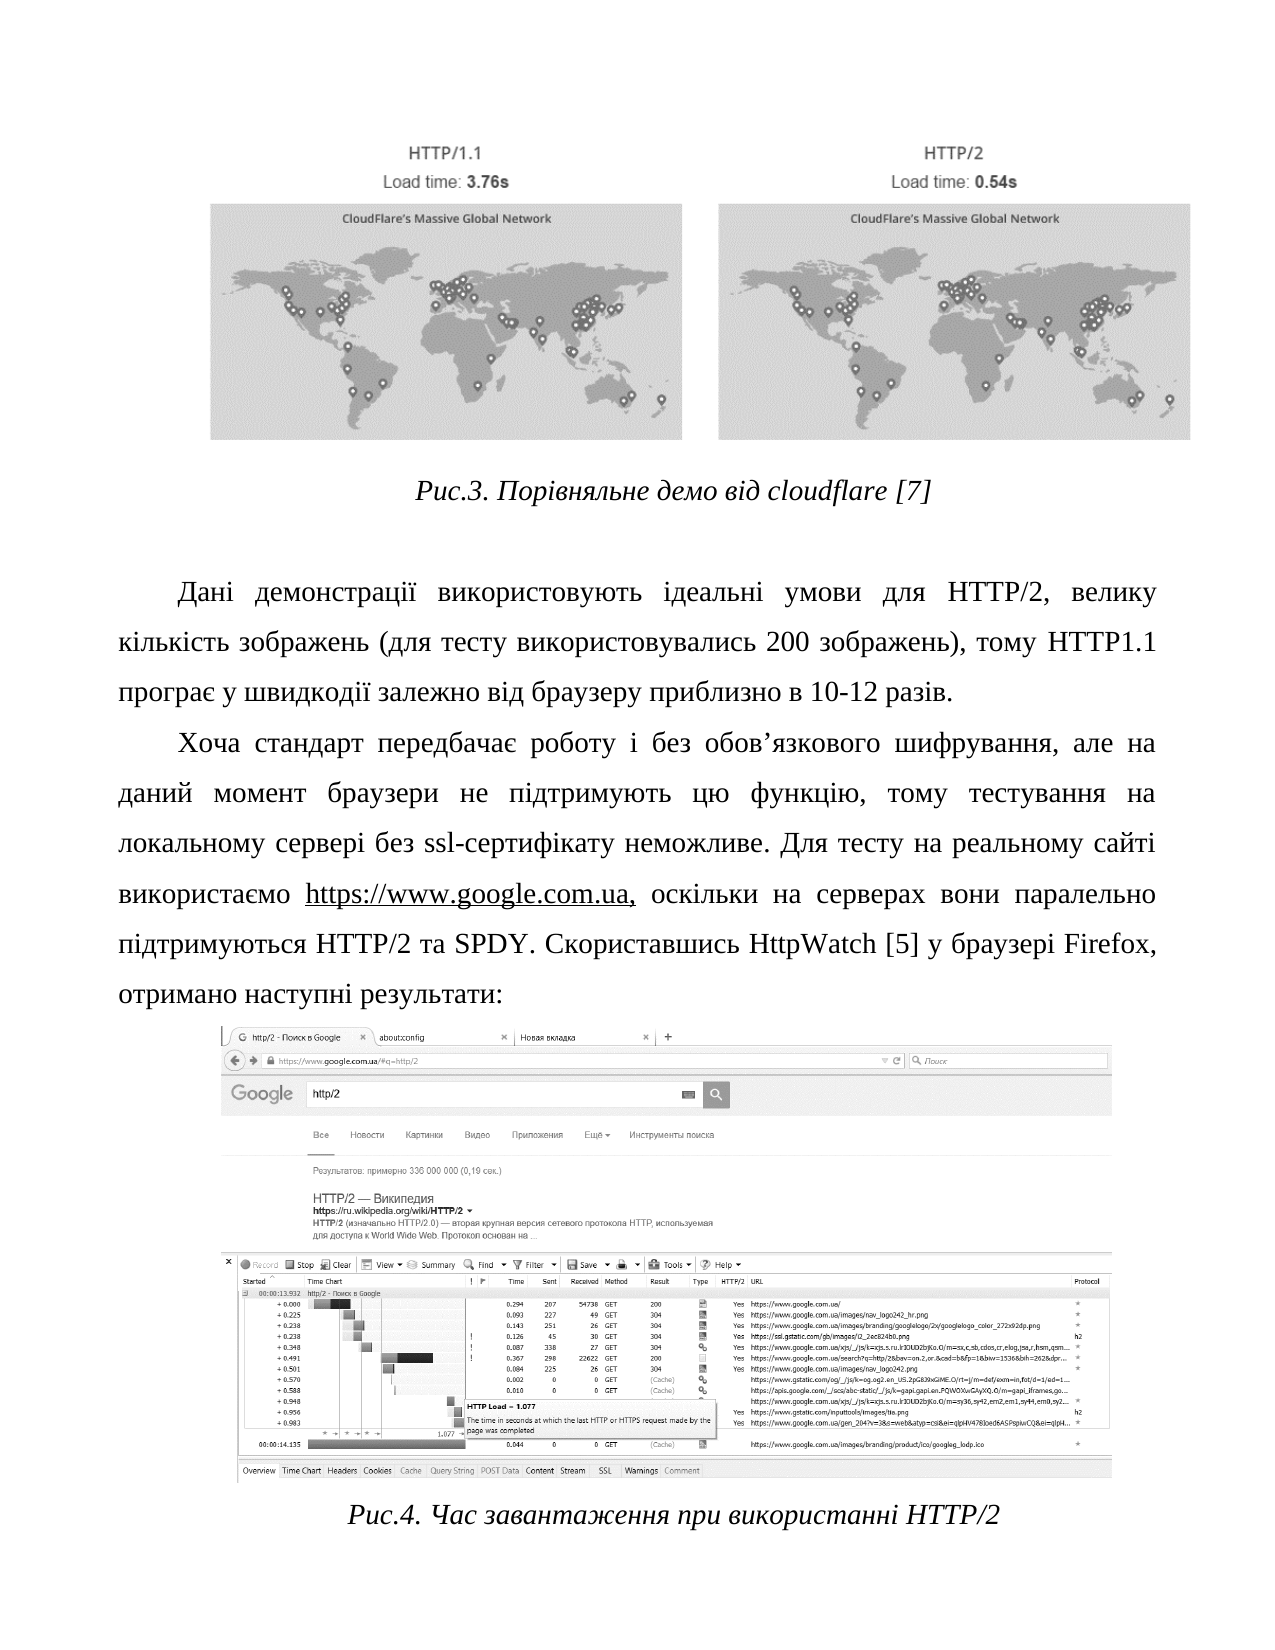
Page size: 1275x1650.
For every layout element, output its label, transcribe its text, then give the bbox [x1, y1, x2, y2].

text Дані демонстрації використовують ідеальні умови для HTTP/2, велику кількість зображень (для тесту використовувались 200 зображень), тому HTTP1.1 програє у швидкодії залежно від браузеру приблизно в 10-12 разів. [118, 574, 1157, 708]
text Рис.4. Час завантаження при використанні HTTP/2 [118, 1497, 1157, 1531]
text Хоча стандарт передбачає роботу і без обов’язкового шифрування, але на даний момент браузери не підтримують цю функцію, тому тестування на локальному сервері без ssl-сертифікату неможливе. Для тесту на реальному сайті використаємо https://www.google.com.ua, оскільки на серверах вони паралельно підтримуються HTTP/2 та SPDY. Скориставшись HttpWatch [5] у браузері Firefox, отримано наступні результати: [118, 725, 1157, 1010]
text Рис.3. Порівняльне демо від cloudflare [7] [118, 473, 1157, 507]
picture [193, 118, 1203, 458]
picture [221, 1026, 1112, 1483]
